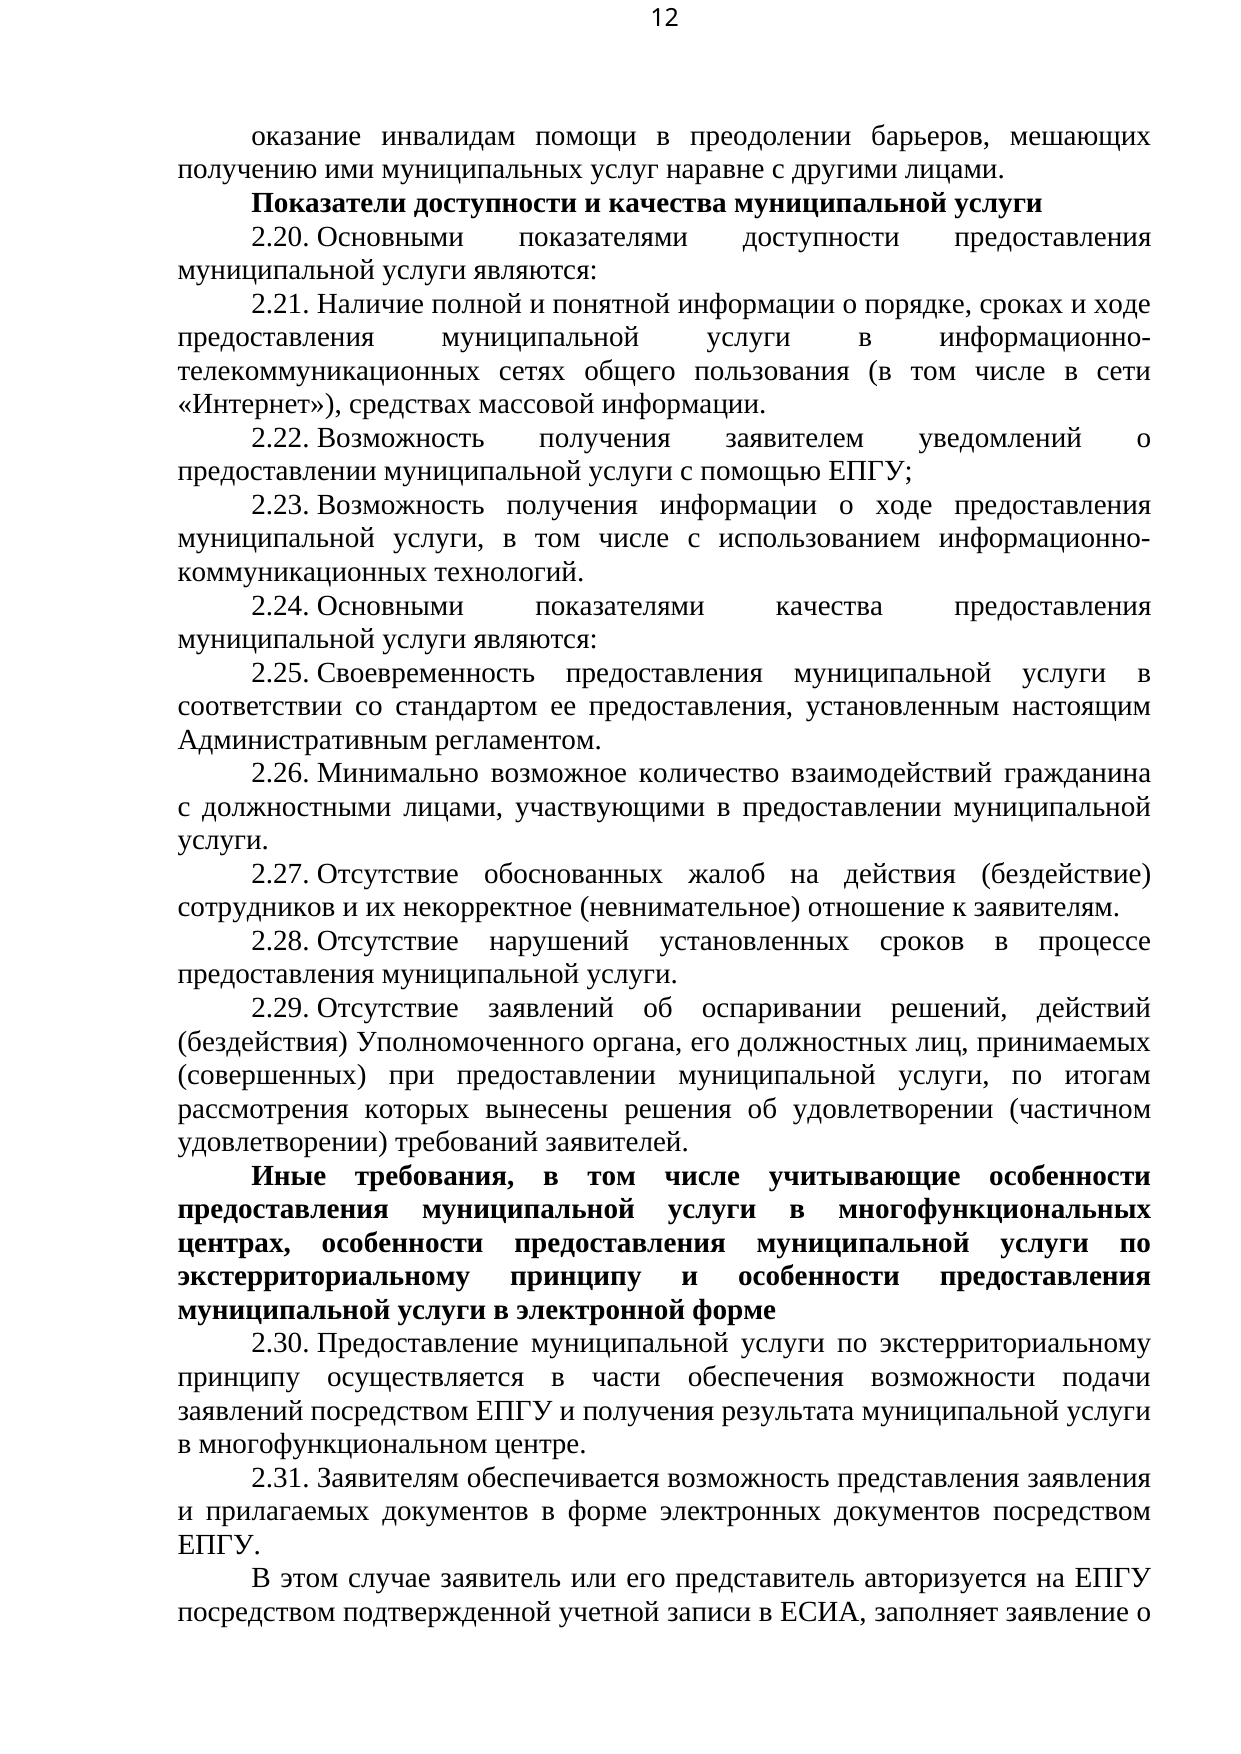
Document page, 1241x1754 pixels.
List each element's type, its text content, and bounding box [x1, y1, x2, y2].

text Показатели доступности и качества муниципальной услуги [177, 185, 1152, 219]
text 2.23. Возможность получения информации о ходе предоставления муниципальной услуги, в том числе с использованием информационно-коммуникационных технологий. [177, 487, 1152, 588]
text 2.30. Предоставление муниципальной услуги по экстерриториальному принципу осуществляется в части обеспечения возможности подачи заявлений посредством ЕПГУ и получения результата муниципальной услуги в многофункциональном центре. [177, 1326, 1152, 1460]
text 2.27. Отсутствие обоснованных жалоб на действия (бездействие) сотрудников и их некорректное (невнимательное) отношение к заявителям. [177, 856, 1152, 923]
text Иные требования, в том числе учитывающие особенности предоставления муниципальной услуги в многофункциональных центрах, особенности предоставления муниципальной услуги по экстерриториальному принципу и особенности предоставления муниципальной услуги в электронной форме [177, 1158, 1152, 1326]
text оказание инвалидам помощи в преодолении барьеров, мешающих получению ими муниципальных услуг наравне с другими лицами. [177, 118, 1152, 185]
text 2.22. Возможность получения заявителем уведомлений о предоставлении муниципальной услуги с помощью ЕПГУ; [177, 420, 1152, 487]
text 2.24. Основными показателями качества предоставления муниципальной услуги являются: [177, 588, 1152, 655]
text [177, 1560, 1152, 1627]
text 2.25. Своевременность предоставления муниципальной услуги в соответствии со стандартом ее предоставления, установленным настоящим Административным регламентом. [177, 655, 1152, 755]
text 2.26. Минимально возможное количество взаимодействий гражданина с должностными лицами, участвующими в предоставлении муниципальной услуги. [177, 755, 1152, 856]
text 2.21. Наличие полной и понятной информации о порядке, сроках и ходе предоставления муниципальной услуги в информационно-телекоммуникационных сетях общего пользования (в том числе в сети «Интернет»), средствах массовой информации. [177, 286, 1152, 420]
text 2.29. Отсутствие заявлений об оспаривании решений, действий (бездействия) Уполномоченного органа, его должностных лиц, принимаемых (совершенных) при предоставлении муниципальной услуги, по итогам рассмотрения которых вынесены решения об удовлетворении (частичном удовлетворении) требований заявителей. [177, 990, 1152, 1158]
text 2.31. Заявителям обеспечивается возможность представления заявления и прилагаемых документов в форме электронных документов посредством ЕПГУ. [177, 1460, 1152, 1560]
text 2.20. Основными показателями доступности предоставления муниципальной услуги являются: [177, 219, 1152, 286]
text 2.28. Отсутствие нарушений установленных сроков в процессе предоставления муниципальной услуги. [177, 923, 1152, 990]
